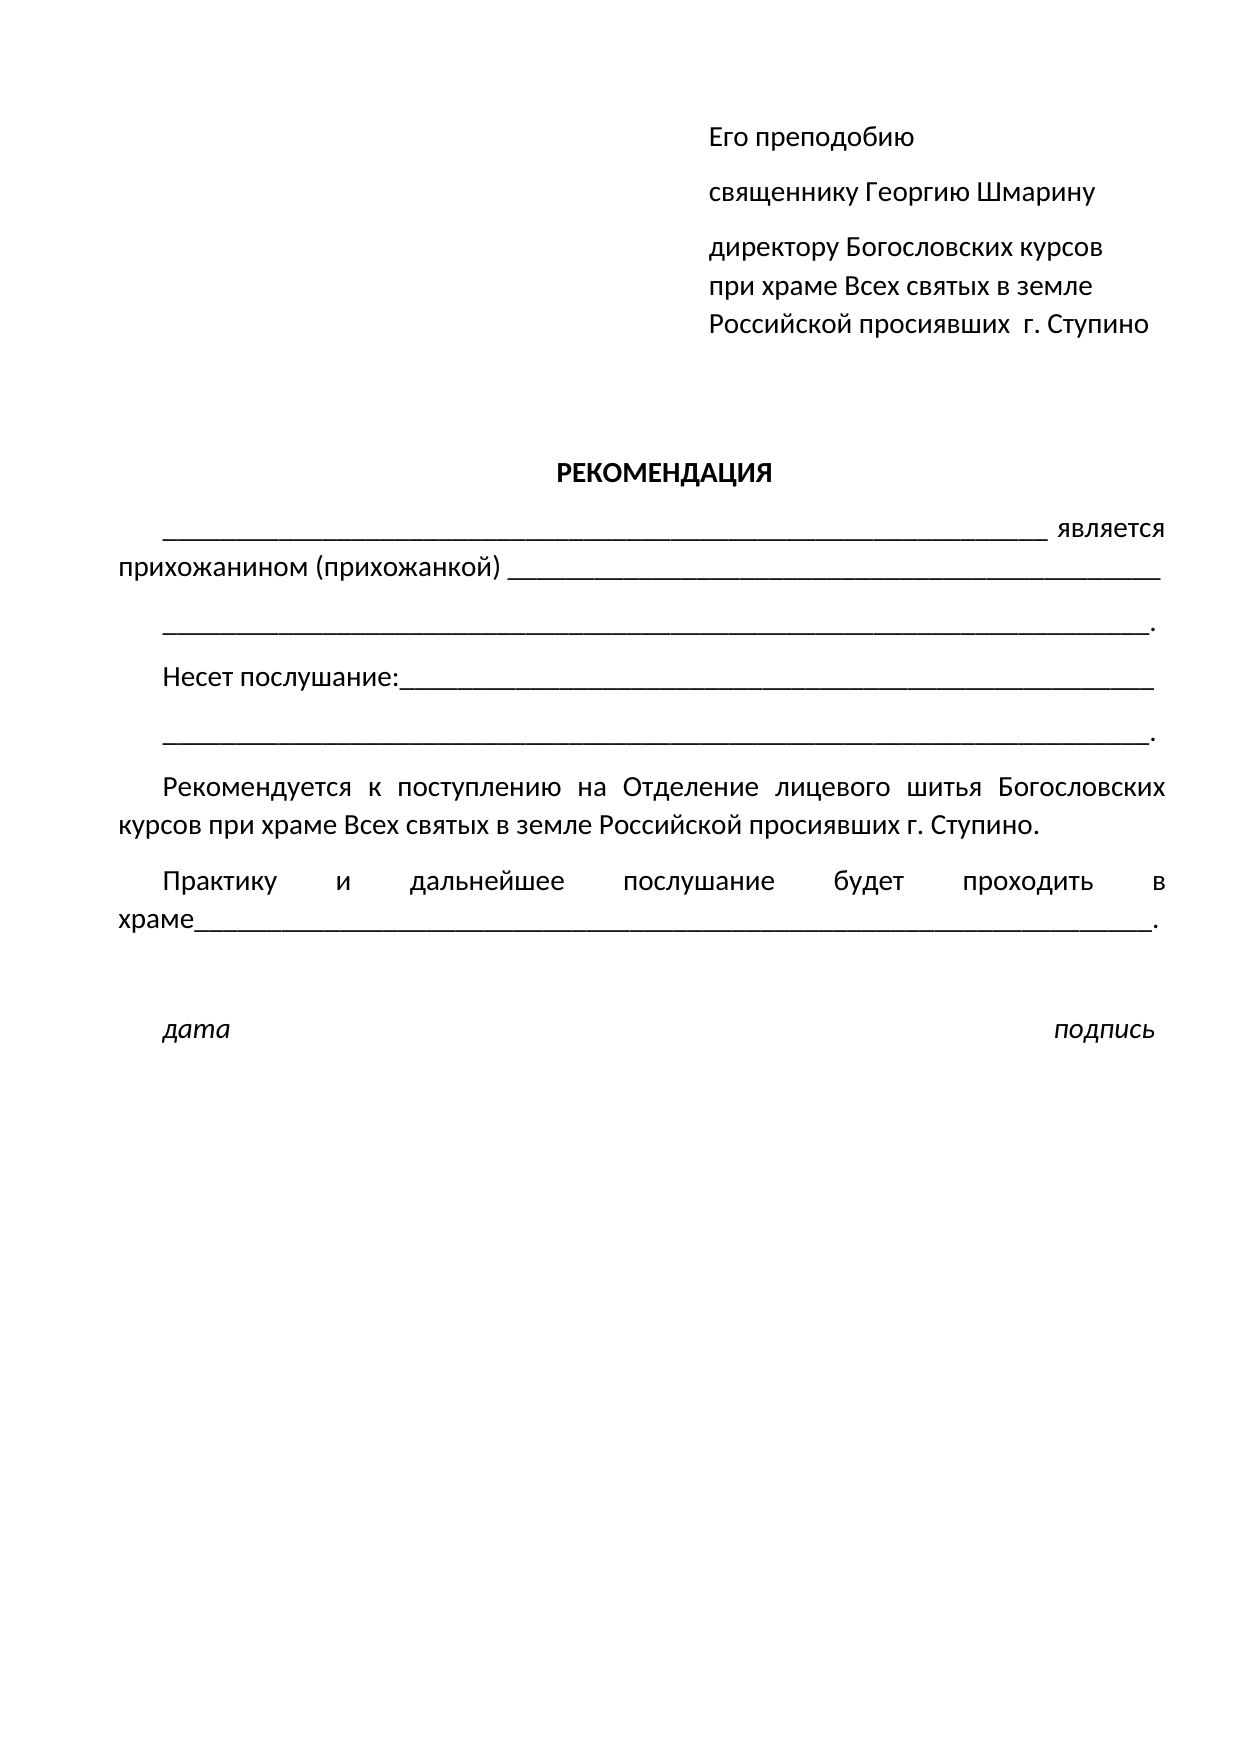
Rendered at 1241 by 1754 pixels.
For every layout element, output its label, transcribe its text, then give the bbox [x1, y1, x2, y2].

text Несет послушание:____________________________________________________ [118, 658, 1167, 693]
text ____________________________________________________________________. [118, 603, 1167, 638]
text Рекомендуется к поступлению на Отделение лицевого шитья Богословских курсов при храме Всех святых в земле Российской просиявших г. Ступино. [118, 768, 1167, 842]
text РЕКОМЕНДАЦИЯ [118, 454, 1167, 490]
text дата подпись [118, 1010, 1167, 1046]
text _____________________________________________________________ является прихожанином (прихожанкой) _____________________________________________ [118, 509, 1167, 583]
text ____________________________________________________________________. [118, 713, 1167, 748]
text Его преподобию [709, 118, 1152, 154]
text священнику Георгию Шмарину [709, 173, 1152, 209]
text директору Богословских курсов при храме Всех святых в земле Российской просиявших г. Ступино [709, 228, 1152, 341]
text Практику и дальнейшее послушание будет проходить в храме__________________________________________________________________. [118, 862, 1167, 936]
